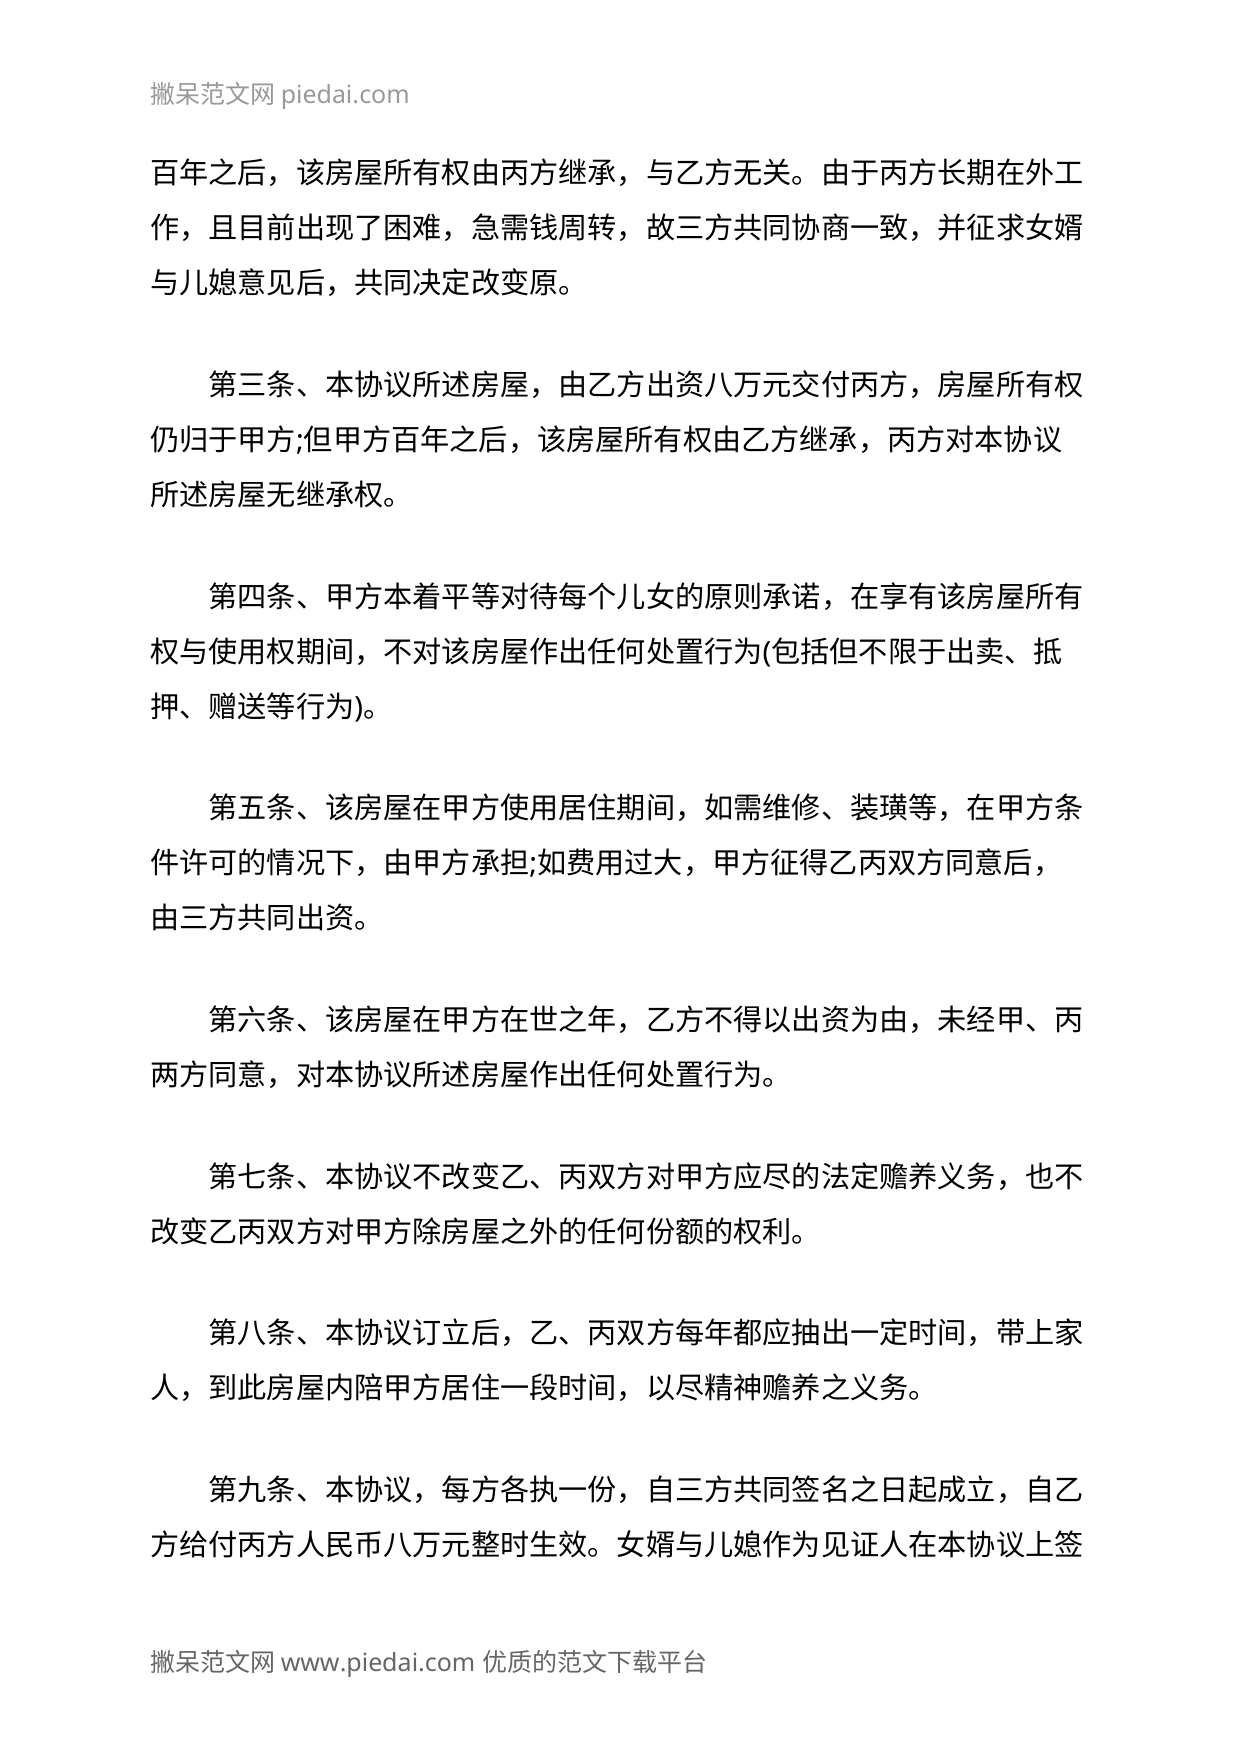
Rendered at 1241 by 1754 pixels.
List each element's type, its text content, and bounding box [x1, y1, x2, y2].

text 第三条、本协议所述房屋，由乙方出资八万元交付丙方，房屋所有权仍归于甲方;但甲方百年之后，该房屋所有权由乙方继承，丙方对本协议所述房屋无继承权。 [150, 362, 1090, 514]
text 第七条、本协议不改变乙、丙双方对甲方应尽的法定赡养义务，也不改变乙丙双方对甲方除房屋之外的任何份额的权利。 [150, 1153, 1090, 1251]
text 第四条、甲方本着平等对待每个儿女的原则承诺，在享有该房屋所有权与使用权期间，不对该房屋作出任何处置行为(包括但不限于出卖、抵押、赠送等行为)。 [150, 573, 1090, 726]
text 第六条、该房屋在甲方在世之年，乙方不得以出资为由，未经甲、丙两方同意，对本协议所述房屋作出任何处置行为。 [150, 997, 1090, 1094]
text 第八条、本协议订立后，乙、丙双方每年都应抽出一定时间，带上家人，到此房屋内陪甲方居住一段时间，以尽精神赡养之义务。 [150, 1310, 1090, 1407]
text 第五条、该房屋在甲方使用居住期间，如需维修、装璜等，在甲方条件许可的情况下，由甲方承担;如费用过大，甲方征得乙丙双方同意后，由三方共同出资。 [150, 785, 1090, 937]
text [150, 150, 1090, 302]
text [150, 1467, 1090, 1564]
